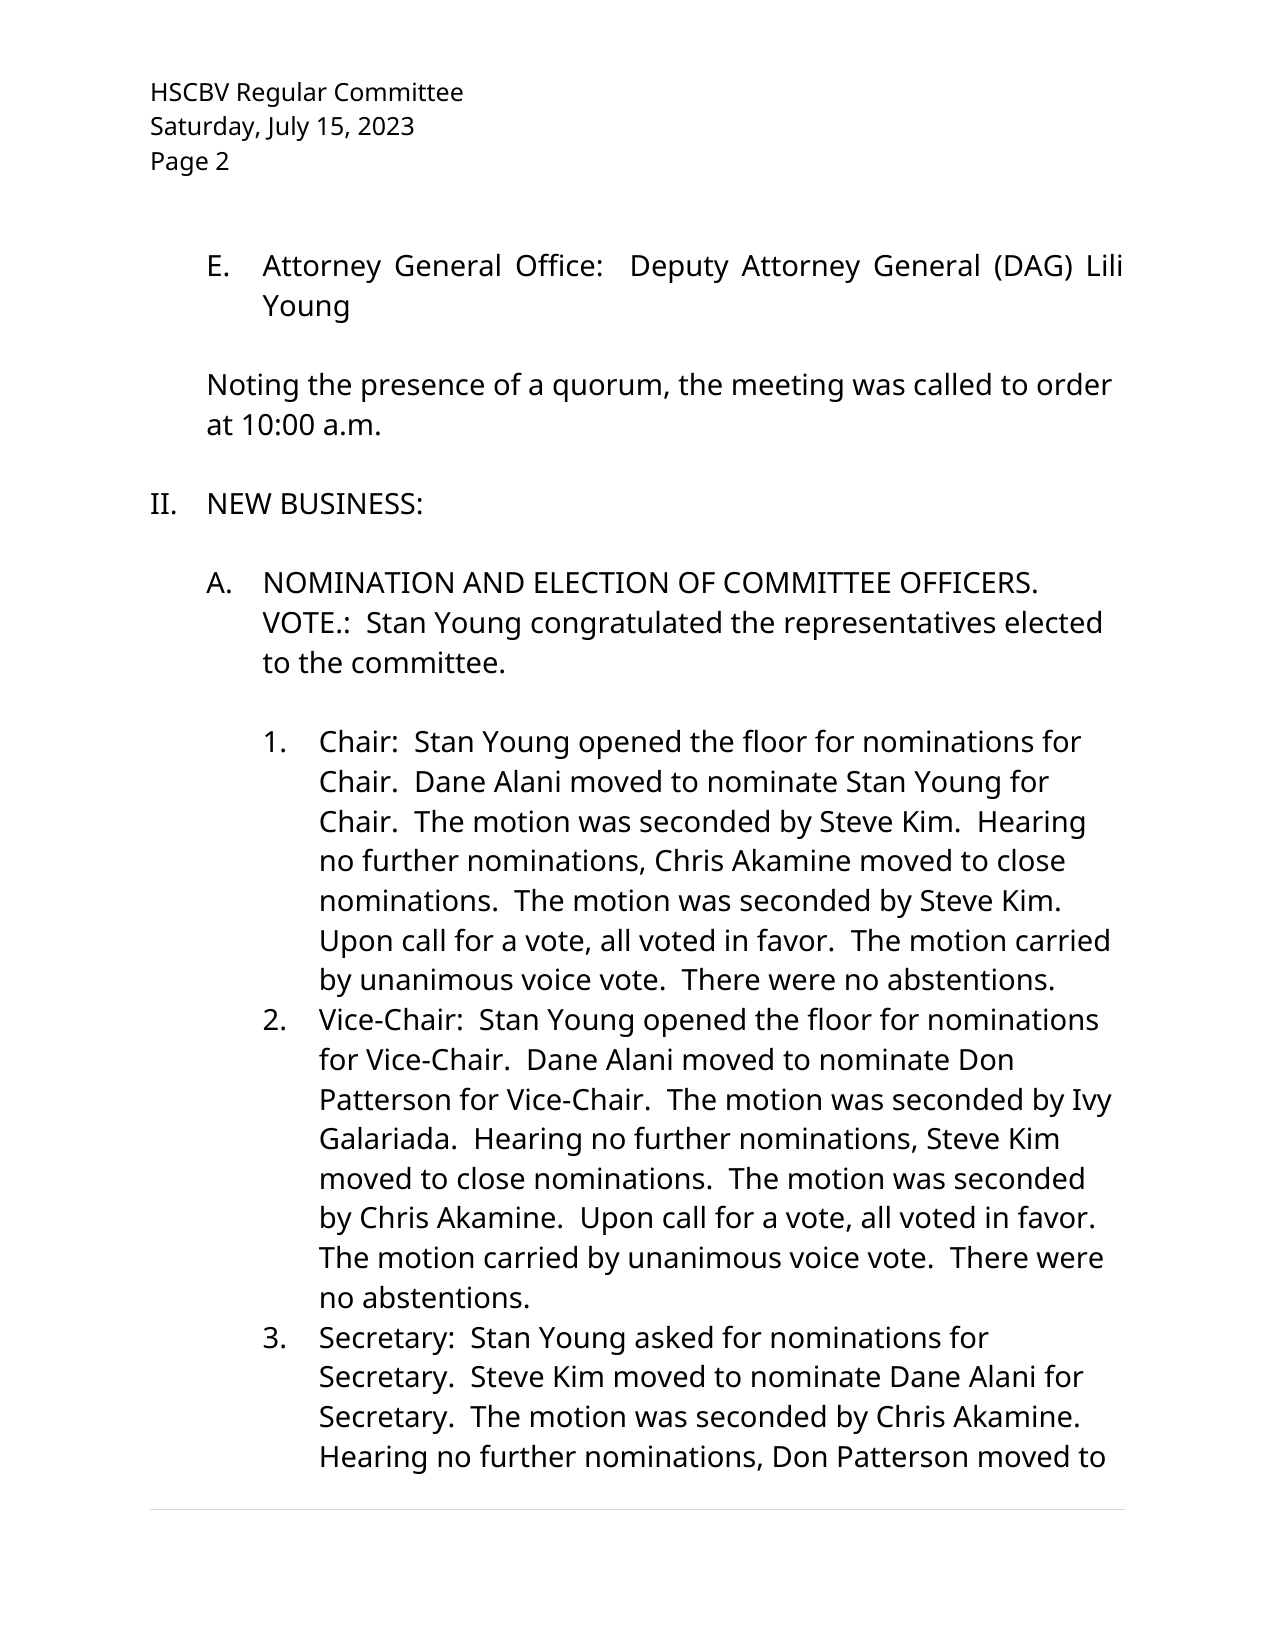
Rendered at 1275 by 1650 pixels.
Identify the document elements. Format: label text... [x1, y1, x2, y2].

list NEW BUSINESS: [150, 483, 1125, 523]
list Attorney General Office: Deputy Attorney General (DAG) Lili Young [206, 245, 1125, 325]
text Noting the presence of a quorum, the meeting was called to order at 10:00 a.m. [206, 364, 1125, 444]
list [262, 1317, 1125, 1476]
list NOMINATION AND ELECTION OF COMMITTEE OFFICERS. VOTE.: Stan Young congratulated the representatives elected to the committee. [206, 563, 1125, 682]
list Vice-Chair: Stan Young opened the floor for nominations for Vice-Chair. Dane Alani moved to nominate Don Patterson for Vice-Chair. The motion was seconded by Ivy Galariada. Hearing no further nominations, Steve Kim moved to close nominations. The motion was seconded by Chris Akamine. Upon call for a vote, all voted in favor. The motion carried by unanimous voice vote. There were no abstentions. [262, 999, 1125, 1317]
list Chair: Stan Young opened the floor for nominations for Chair. Dane Alani moved to nominate Stan Young for Chair. The motion was seconded by Steve Kim. Hearing no further nominations, Chris Akamine moved to close nominations. The motion was seconded by Steve Kim. Upon call for a vote, all voted in favor. The motion carried by unanimous voice vote. There were no abstentions. [262, 722, 1125, 999]
